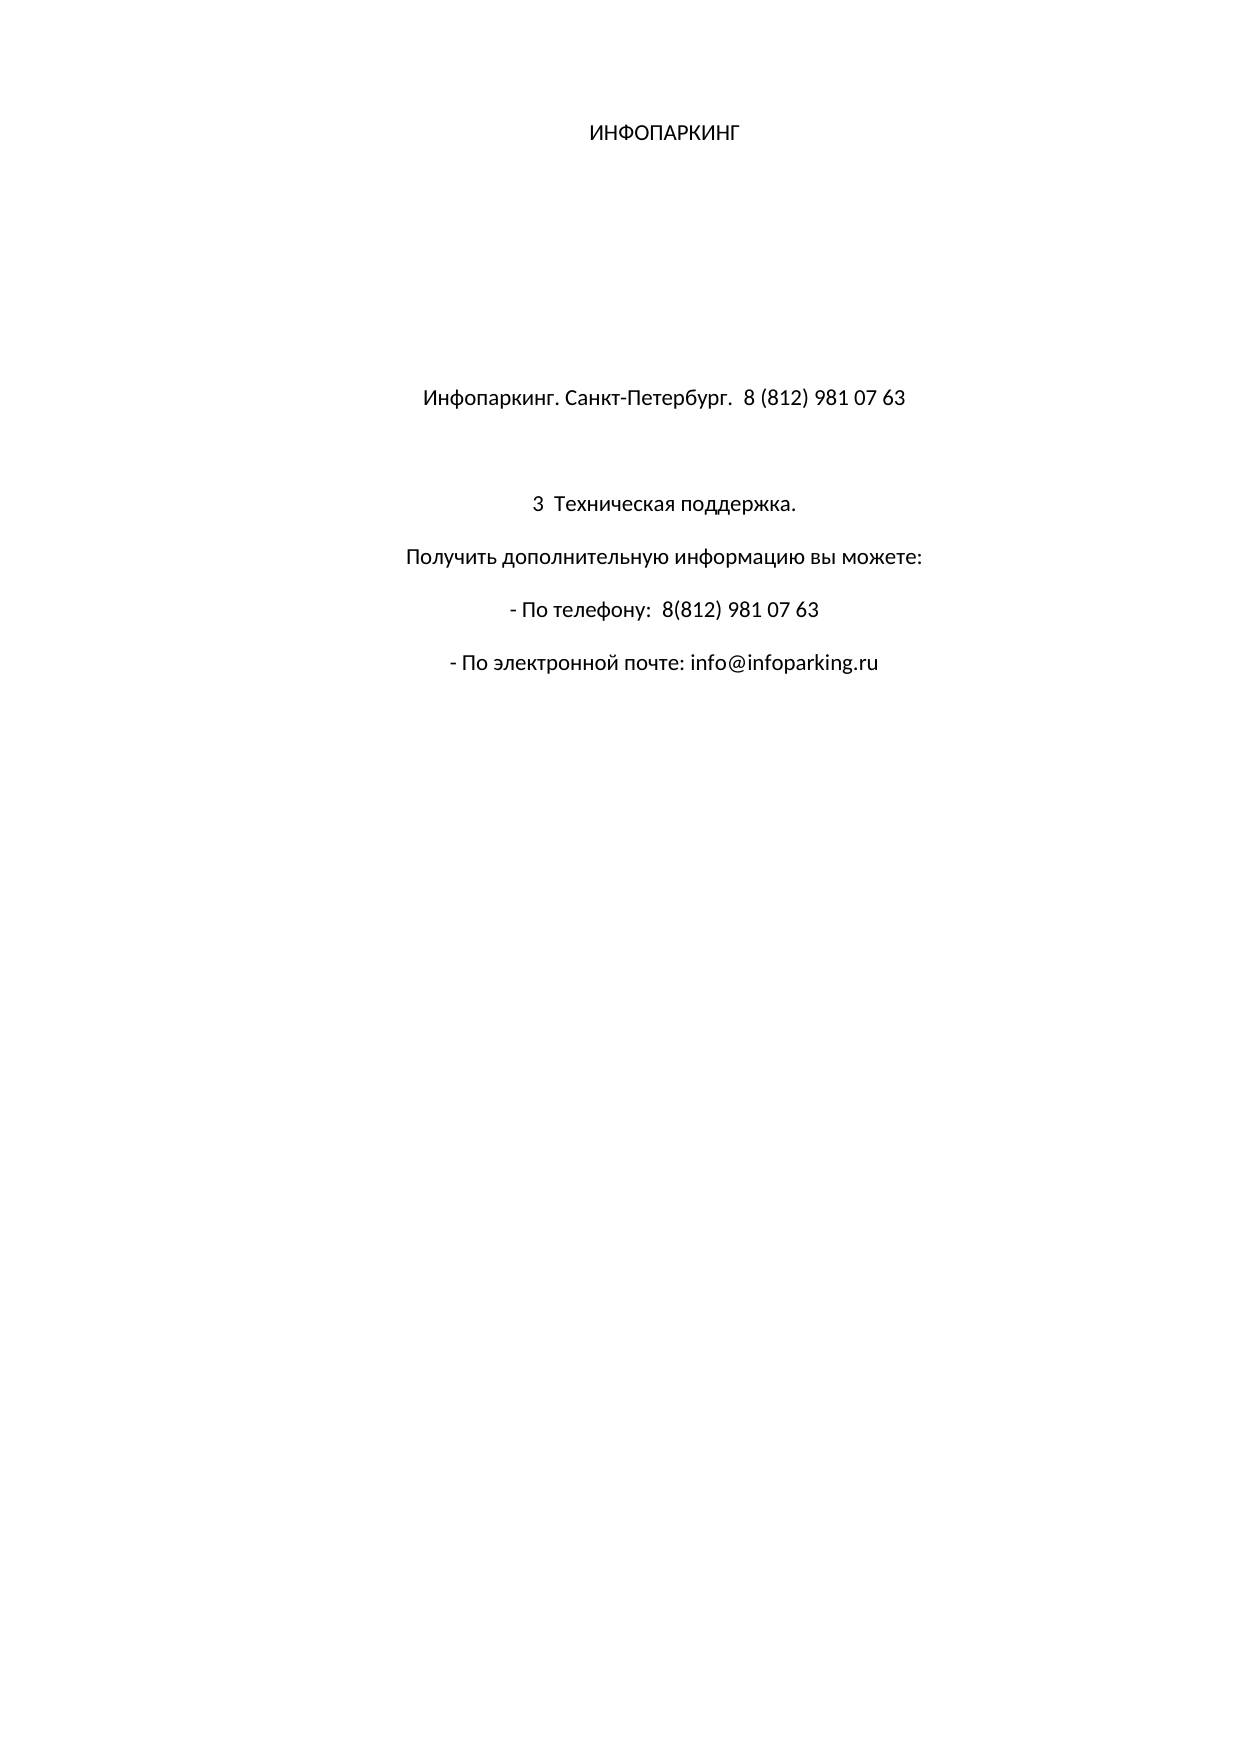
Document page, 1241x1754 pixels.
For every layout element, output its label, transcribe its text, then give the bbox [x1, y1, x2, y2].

text - По электронной почте: info@infoparking.ru [177, 648, 1152, 676]
text ИНФОПАРКИНГ [177, 118, 1152, 146]
text - По телефону: 8(812) 981 07 63 [177, 595, 1152, 623]
text Инфопаркинг. Санкт-Петербург. 8 (812) 981 07 63 [177, 383, 1152, 411]
text 3 Техническая поддержка. [177, 489, 1152, 517]
text Получить дополнительную информацию вы можете: [177, 542, 1152, 570]
